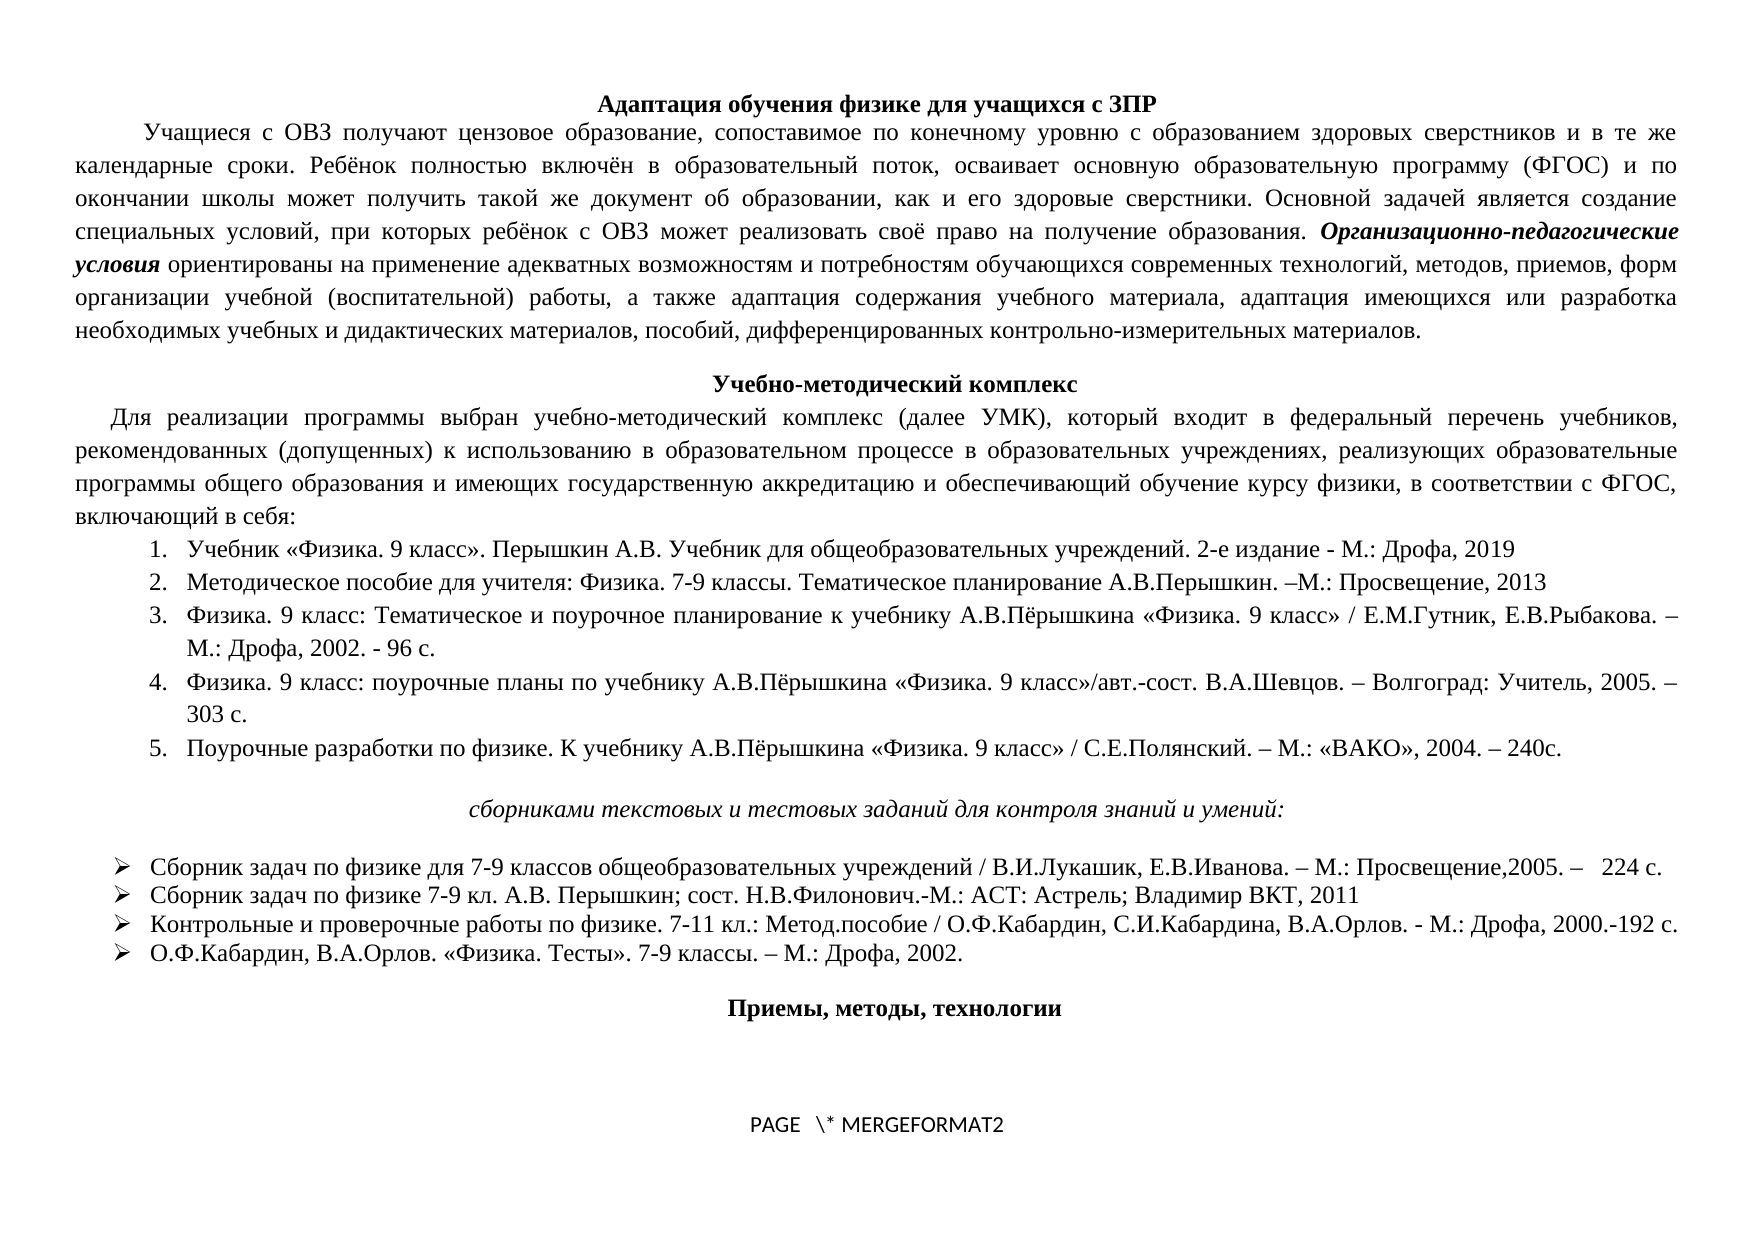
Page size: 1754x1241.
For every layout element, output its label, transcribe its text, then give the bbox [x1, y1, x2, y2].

text Приемы, методы, технологии [75, 993, 1679, 1022]
text Для реализации программы выбран учебно-методический комплекс (далее УМК), который входит в федеральный перечень учебников, рекомендованных (допущенных) к использованию в образовательном процессе в образовательных учреждениях, реализующих образовательные программы общего образования и имеющих государственную аккредитацию и обеспечивающий обучение курсу физики, в соответствии с ФГОС, включающий в себя: [75, 402, 1679, 530]
list Методическое пособие для учителя: Физика. 7-9 классы. Тематическое планирование А.В.Перышкин. –М.: Просвещение, 2013 [149, 567, 1679, 596]
text сборниками текстовых и тестовых заданий для контроля знаний и умений: [75, 794, 1679, 823]
list Сборник задач по физике для 7-9 классов общеобразовательных учреждений / В.И.Лукашик, Е.В.Иванова. – М.: Просвещение,2005. – 224 с. [112, 852, 1679, 881]
list Физика. 9 класс: Тематическое и поурочное планирование к учебнику А.В.Пёрышкина «Физика. 9 класс» / Е.М.Гутник, Е.В.Рыбакова. – М.: Дрофа, 2002. - 96 с. [149, 601, 1679, 662]
text Адаптация обучения физике для учащихся с ЗПР [75, 89, 1679, 117]
list О.Ф.Кабардин, В.А.Орлов. «Физика. Тесты». 7-9 классы. – М.: Дрофа, 2002. [112, 938, 1679, 967]
text Учащиеся с ОВЗ получают цензовое образование, сопоставимое по конечному уровню с образованием здоровых сверстников и в те же календарные сроки. Ребёнок полностью включён в образовательный поток, осваивает основную образовательную программу (ФГОС) и по окончании школы может получить такой же документ об образовании, как и его здоровые сверстники. Основной задачей является создание специальных условий, при которых ребёнок с ОВЗ может реализовать своё право на получение образования. Организационно-педагогические условия ориентированы на применение адекватных возможностям и потребностям обучающихся современных технологий, методов, приемов, форм организации учебной (воспитательной) работы, а также адаптация содержания учебного материала, адаптация имеющихся или разработка необходимых учебных и дидактических материалов, пособий, дифференцированных контрольно-измерительных материалов. [75, 117, 1679, 344]
list Контрольные и проверочные работы по физике. 7-11 кл.: Метод.пособие / О.Ф.Кабардин, С.И.Кабардина, В.А.Орлов. - М.: Дрофа, 2000.-192 с. [112, 909, 1679, 938]
list Поурочные разработки по физике. К учебнику А.В.Пёрышкина «Физика. 9 класс» / С.Е.Полянский. – М.: «ВАКО», 2004. – 240с. [149, 733, 1679, 761]
list Учебник «Физика. 9 класс». Перышкин А.В. Учебник для общеобразовательных учреждений. 2-е издание - М.: Дрофа, 2019 [149, 534, 1679, 563]
list Физика. 9 класс: поурочные планы по учебнику А.В.Пёрышкина «Физика. 9 класс»/авт.-сост. В.А.Шевцов. – Волгоград: Учитель, 2005. – 303 с. [149, 667, 1679, 728]
text Учебно-методический комплекс [75, 369, 1679, 398]
list Сборник задач по физике 7-9 кл. А.В. Перышкин; сост. Н.В.Филонович.-М.: АСТ: Астрель; Владимир ВКТ, 2011 [112, 881, 1679, 909]
